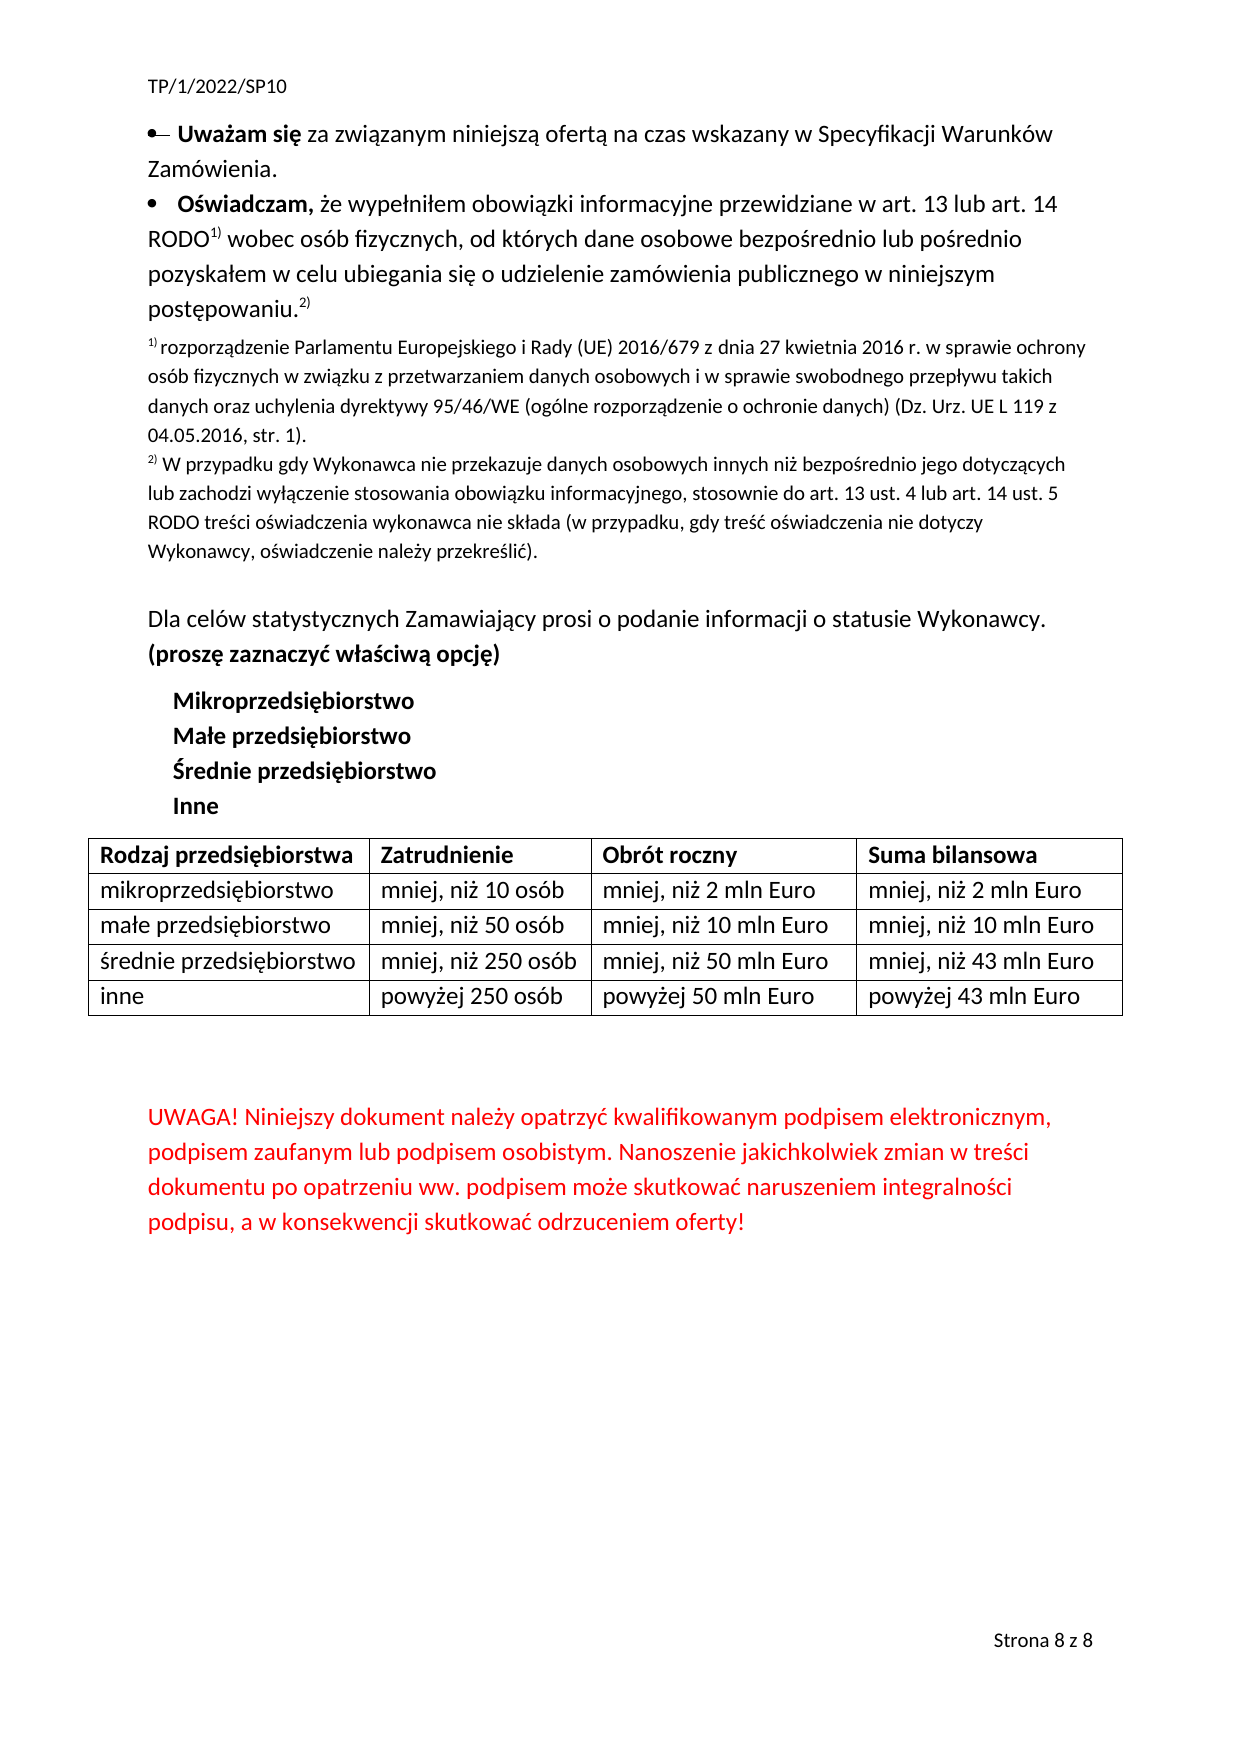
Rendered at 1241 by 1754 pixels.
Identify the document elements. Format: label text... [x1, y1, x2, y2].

table_cell mniej, niż 43 mln Euro [857, 945, 1122, 979]
table_cell powyżej 250 osób [370, 981, 591, 1015]
table_cell małe przedsiębiorstwo [89, 910, 369, 944]
table_cell mikroprzedsiębiorstwo [89, 874, 369, 909]
table_cell mniej, niż 10 mln Euro [857, 910, 1122, 944]
table_cell mniej, niż 2 mln Euro [592, 874, 856, 909]
text 2) W przypadku gdy Wykonawca nie przekazuje danych osobowych innych niż bezpośrednio jego dotyczących lub zachodzi wyłączenie stosowania obowiązku informacyjnego, stosownie do art. 13 ust. 4 lub art. 14 ust. 5 RODO treści oświadczenia wykonawca nie składa (w przypadku, gdy treść oświadczenia nie dotyczy Wykonawcy, oświadczenie należy przekreślić). [148, 451, 1093, 564]
list Uważam się za związanym niniejszą ofertą na czas wskazany w Specyfikacji Warunków Zamówienia. [148, 118, 1093, 184]
table_header Suma bilansowa [857, 839, 1122, 873]
table_cell mniej, niż 2 mln Euro [857, 874, 1122, 909]
table_cell mniej, niż 250 osób [370, 945, 591, 979]
table_cell inne [89, 981, 369, 1015]
table_header Rodzaj przedsiębiorstwa [89, 839, 369, 873]
text Inne [148, 790, 1093, 821]
text Mikroprzedsiębiorstwo [148, 685, 1093, 716]
text Średnie przedsiębiorstwo [148, 755, 1093, 786]
table_cell mniej, niż 50 mln Euro [592, 945, 856, 979]
table_header Zatrudnienie [370, 839, 591, 873]
text UWAGA! Niniejszy dokument należy opatrzyć kwalifikowanym podpisem elektronicznym, podpisem zaufanym lub podpisem osobistym. Nanoszenie jakichkolwiek zmian w treści dokumentu po opatrzeniu ww. podpisem może skutkować naruszeniem integralności podpisu, a w konsekwencji skutkować odrzuceniem oferty! [148, 1101, 1093, 1236]
table_cell powyżej 50 mln Euro [592, 981, 856, 1015]
text Małe przedsiębiorstwo [148, 720, 1093, 751]
text (proszę zaznaczyć właściwą opcję) [148, 638, 1093, 668]
table_header Obrót roczny [592, 839, 856, 873]
text Dla celów statystycznych Zamawiający prosi o podanie informacji o statusie Wykonawcy. [148, 603, 1093, 633]
table_cell mniej, niż 10 osób [370, 874, 591, 909]
table_cell mniej, niż 50 osób [370, 910, 591, 944]
table_cell mniej, niż 10 mln Euro [592, 910, 856, 944]
list Oświadczam, że wypełniłem obowiązki informacyjne przewidziane w art. 13 lub art. 14 RODO1) wobec osób fizycznych, od których dane osobowe bezpośrednio lub pośrednio pozyskałem w celu ubiegania się o udzielenie zamówienia publicznego w niniejszym postępowaniu.2) [148, 188, 1093, 324]
table_cell powyżej 43 mln Euro [857, 981, 1122, 1015]
table_cell średnie przedsiębiorstwo [89, 945, 369, 979]
text 1) rozporządzenie Parlamentu Europejskiego i Rady (UE) 2016/679 z dnia 27 kwietnia 2016 r. w sprawie ochrony osób fizycznych w związku z przetwarzaniem danych osobowych i w sprawie swobodnego przepływu takich danych oraz uchylenia dyrektywy 95/46/WE (ogólne rozporządzenie o ochronie danych) (Dz. Urz. UE L 119 z 04.05.2016, str. 1). [148, 334, 1093, 447]
